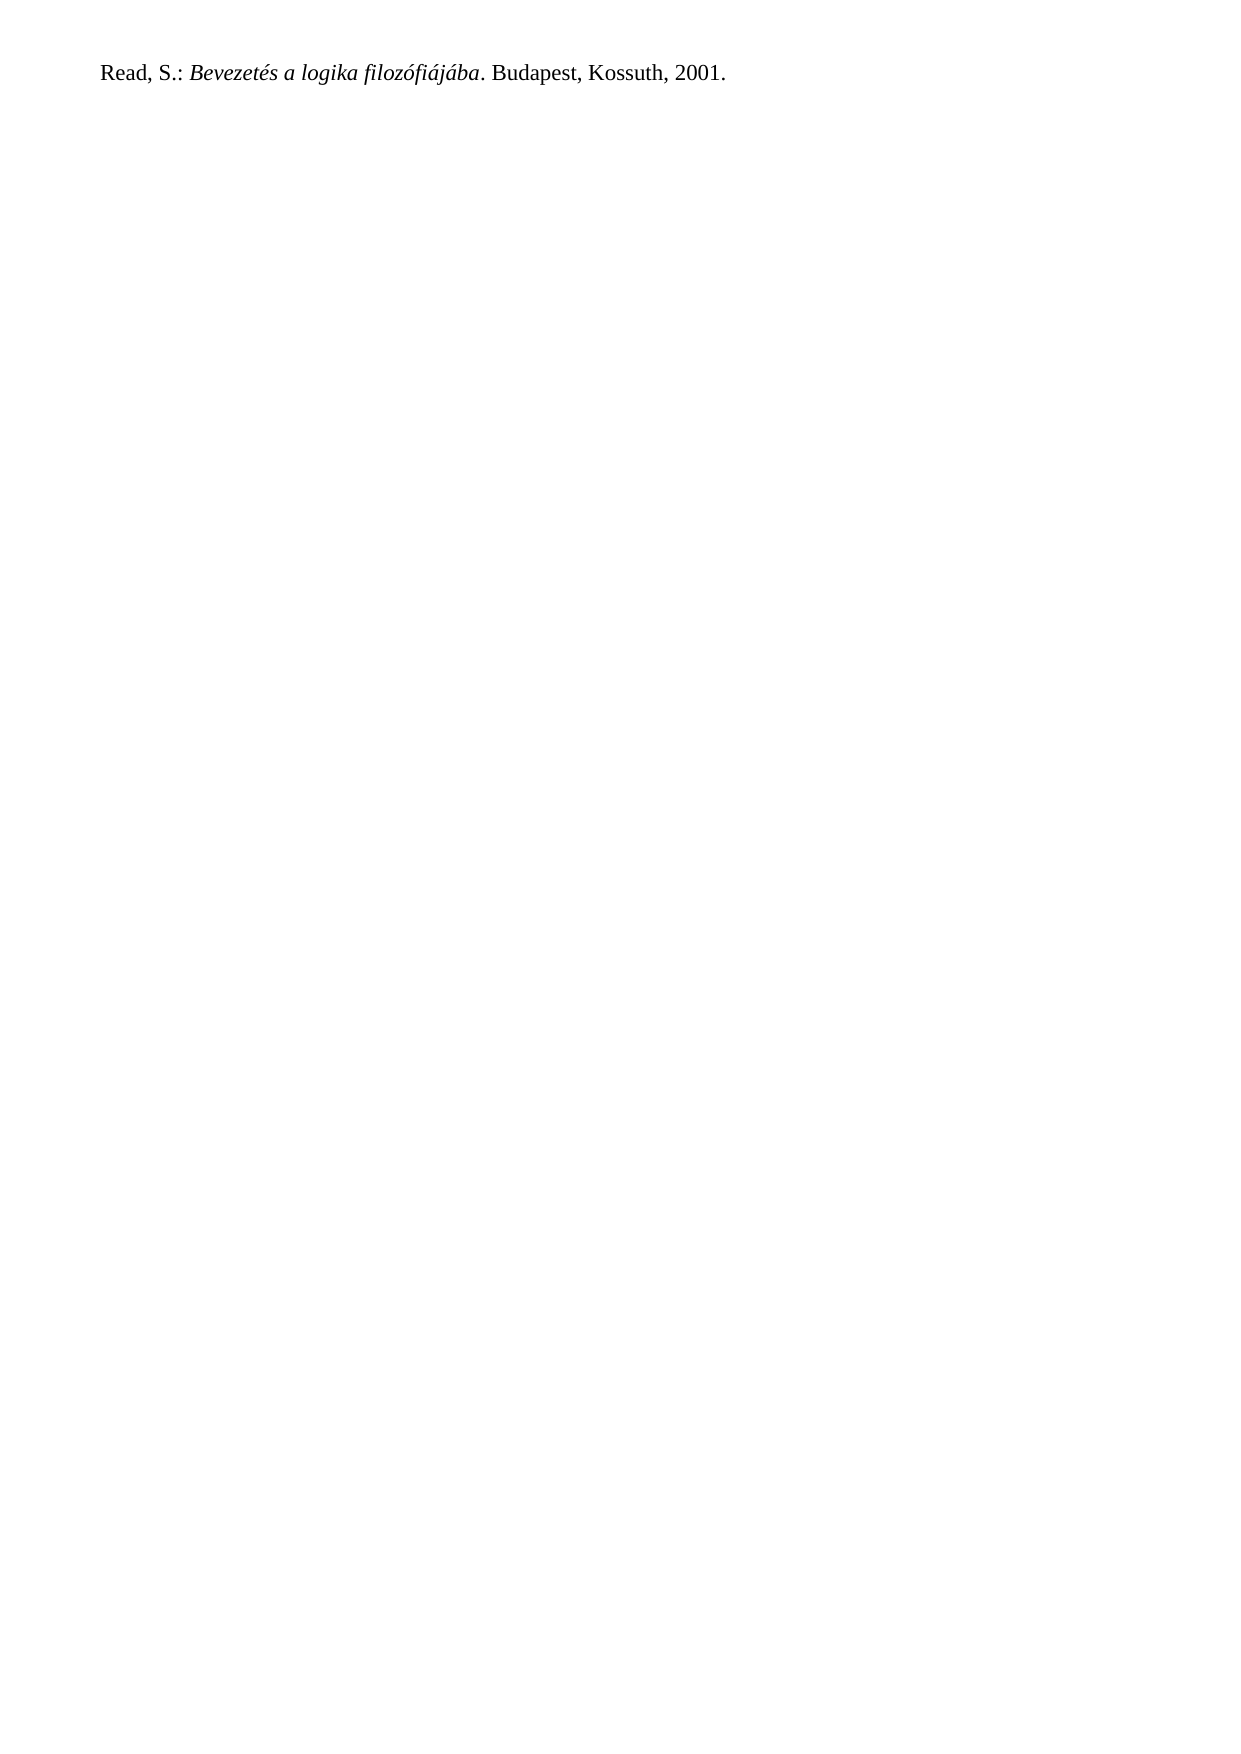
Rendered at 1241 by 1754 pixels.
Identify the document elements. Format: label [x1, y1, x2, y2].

table_header [89, 59, 1137, 134]
